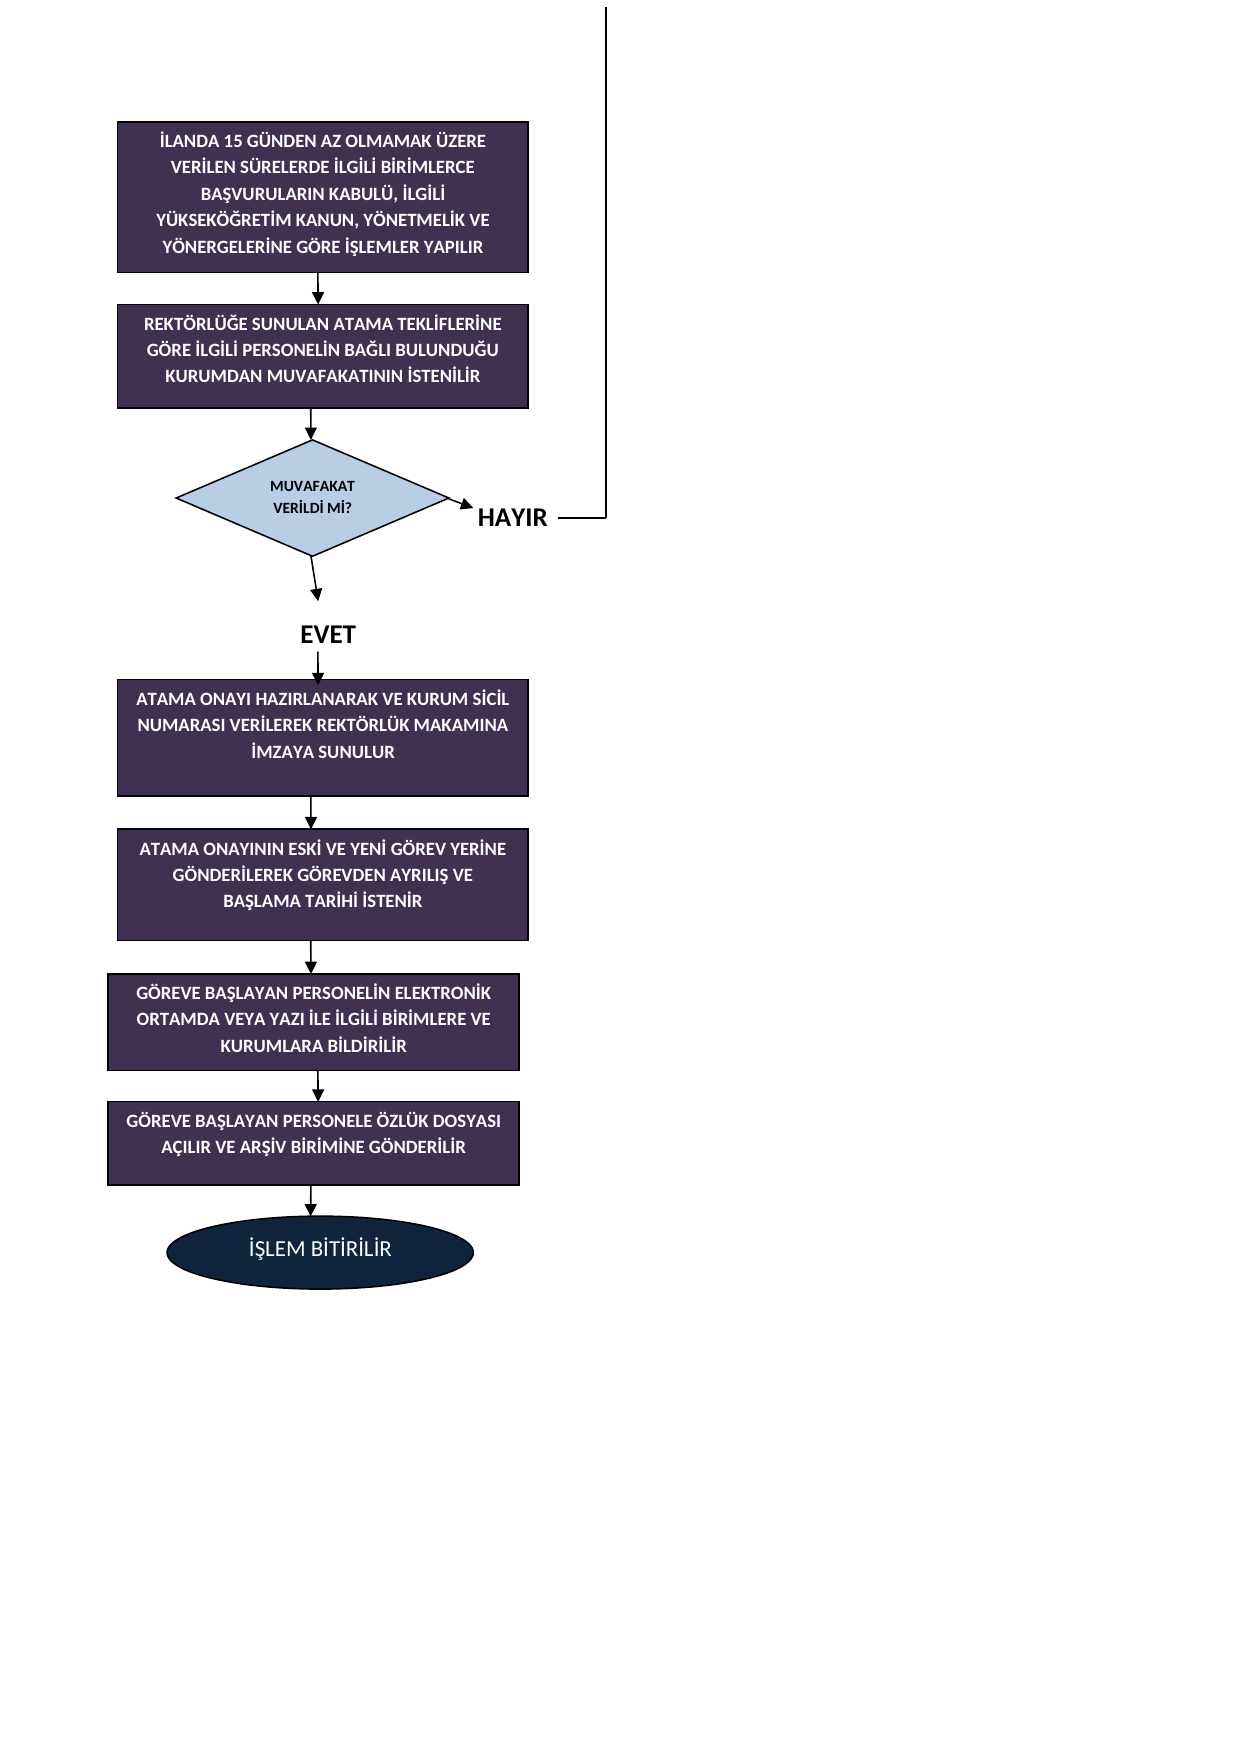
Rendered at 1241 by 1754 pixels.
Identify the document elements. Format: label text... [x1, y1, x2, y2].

text EVET [148, 618, 1093, 651]
text HAYIR [372, 500, 1093, 533]
text HAYIR [148, 500, 253, 533]
